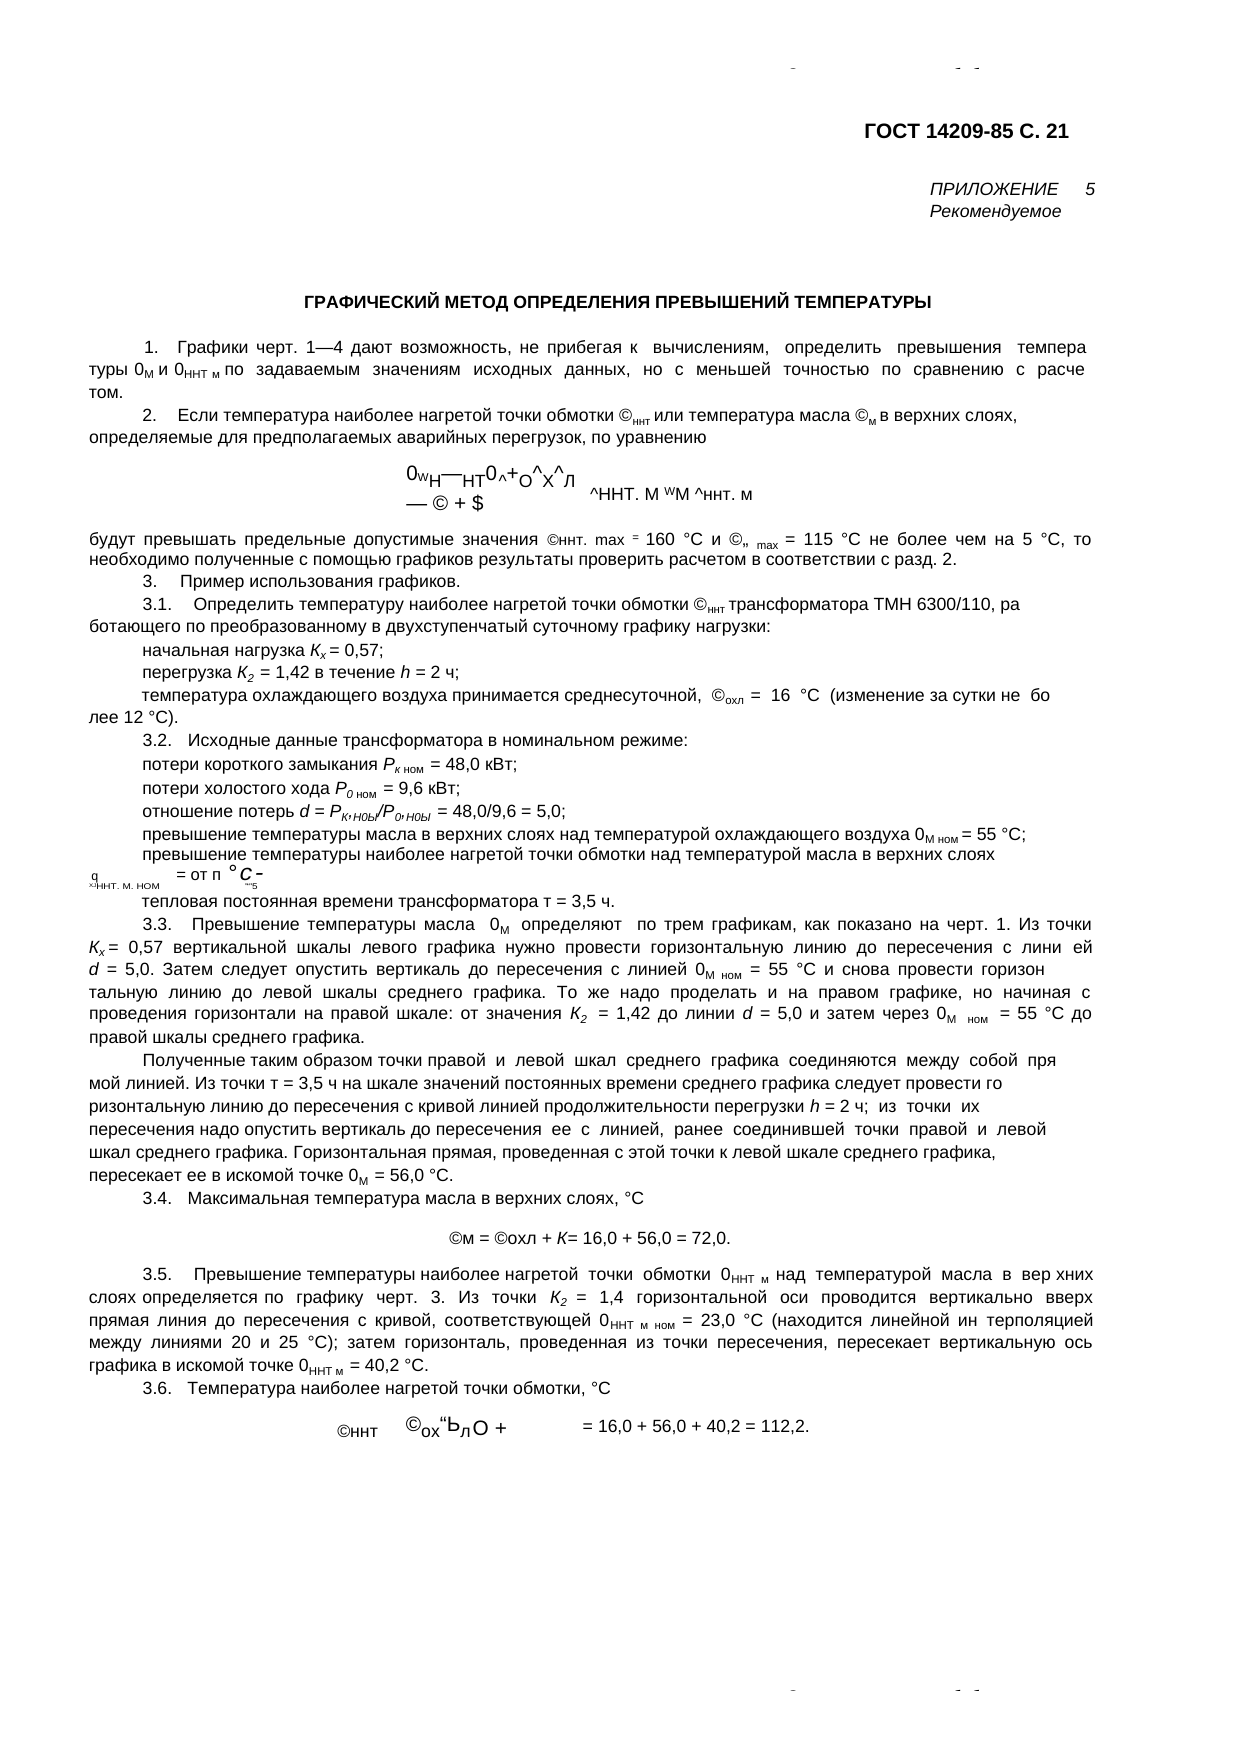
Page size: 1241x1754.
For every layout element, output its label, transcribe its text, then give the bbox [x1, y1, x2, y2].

text тепловая постоянная времени трансформатора т = 3,5 ч. [141, 891, 1107, 911]
text превышение температуры масла в верхних слоях над температурой охлаждающего воздуха 0М ном = 55 °С; превышение температуры наиболее нагретой точки обмотки над температурой масла в верхних слоях [142, 822, 1107, 864]
list Температура наиболее нагретой точки обмотки, °С [142, 1378, 1107, 1398]
text ГРАФИЧЕСКИЙ МЕТОД ОПРЕДЕЛЕНИЯ ПРЕВЫШЕНИЙ ТЕМПЕРАТУРЫ [304, 292, 1107, 312]
list Определить температуру наиболее нагретой точки обмотки ©ннт трансформатора ТМН 6300/110, ра­ ботающего по преобразованному в двухступенчатый суточному графику нагрузки: [89, 594, 1087, 637]
text q = от п °с- [91, 865, 1107, 884]
text Полученные таким образом точки правой и левой шкал среднего графика соединяются между собой пря­ мой линией. Из точки т = 3,5 ч на шкале значений постоянных времени среднего графика следует провести го­ ризонтальную линию до пересечения с кривой линией продолжительности перегрузки h = 2 ч; из точки их пересечения надо опустить вертикаль до пересечения ее с линией, ранее соединившей точки правой и левой шкал среднего графика. Горизонтальная прямая, проведенная с этой точки к левой шкале среднего графика, пересекает ее в искомой точке 0М = 56,0 °С. [88, 1050, 1070, 1188]
text температура охлаждающего воздуха принимается среднесуточной, ©охл = 16 °С (изменение за сутки не бо­ лее 12 °С). [88, 684, 1070, 728]
text 0WH—HT0^+О^Х^Л— © + $ [406, 461, 575, 515]
list Исходные данные трансформатора в номинальном режиме: потери короткого замыкания Рк ном = 48,0 кВт; [142, 730, 689, 776]
list Превышение температуры масла 0М определяют по трем графикам, как показано на черт. 1. Из точки Кх = 0,57 вертикальной шкалы левого графика нужно провести горизонтальную линию до пересечения с лини­ ей d = 5,0. Затем следует опустить вертикаль до пересечения с линией 0М ном = 55 °С и снова провести горизон­ [88, 914, 1093, 982]
text ПРИЛОЖЕНИЕ 5 [77, 178, 1095, 199]
list Превышение температуры наиболее нагретой точки обмотки 0ННТ м над температурой масла в вер­ хних слоях определяется по графику черт. 3. Из точки К2 = 1,4 горизонтальной оси проводится вертикально вверх прямая линия до пересечения с кривой, соответствующей 0ННТ м ном = 23,0 °С (находится линейной ин­ терполяцией между линиями 20 и 25 °С); затем горизонталь, проведенная из точки пересечения, пересекает вертикальную ось графика в искомой точке 0ННТ м = 40,2 °С. [88, 1262, 1093, 1376]
list Если температура наиболее нагретой точки обмотки ©ннт или температура масла ©м в верхних слоях, определяемые для предполагаемых аварийных перегрузок, по уравнению [89, 405, 1091, 448]
text потери холостого хода Р0 ном = 9,6 кВт; [142, 779, 1107, 799]
text тальную линию до левой шкалы среднего графика. То же надо проделать и на правом графике, но начиная с проведения горизонтали на правой шкале: от значения К2 = 1,42 до линии d = 5,0 и затем через 0М ном = 55 °С до правой шкалы среднего графика. [88, 982, 1092, 1047]
text начальная нагрузка Кх = 0,57; перегрузка К2 = 1,42 в течение h = 2 ч; [142, 639, 472, 684]
list Максимальная температура масла в верхних слоях, °С [142, 1191, 1107, 1208]
text ©м = ©охл + К= 16,0 + 56,0 = 72,0. [203, 1228, 977, 1248]
text отношение потерь d = РК,Н0Ы/Р0,Н0Ы = 48,0/9,6 = 5,0; [142, 799, 1107, 822]
text будут превышать предельные допустимые значения ©ннт. max = 160 °С и ©„ max = 115 °С не более чем на 5 °С, то необходимо полученные с помощью графиков результаты проверить расчетом в соответствии с разд. 2. [89, 529, 1092, 569]
text ^ННТ. М WM ^ннт. м [590, 484, 1107, 504]
list Пример использования графиков. [142, 571, 1107, 591]
text Рекомендуемое [929, 201, 1107, 221]
text ©ннт ©ох“Ьл О + = 16,0 + 56,0 + 40,2 = 112,2. [337, 1412, 1107, 1441]
list Графики черт. 1—4 дают возможность, не прибегая к вычислениям, определить превышения темпера­ туры 0М и 0ННТ м по задаваемым значениям исходных данных, но с меньшей точностью по сравнению с расче­ том. [88, 337, 1087, 402]
subtitle ГОСТ 14209-85 С. 21 [77, 119, 1069, 143]
